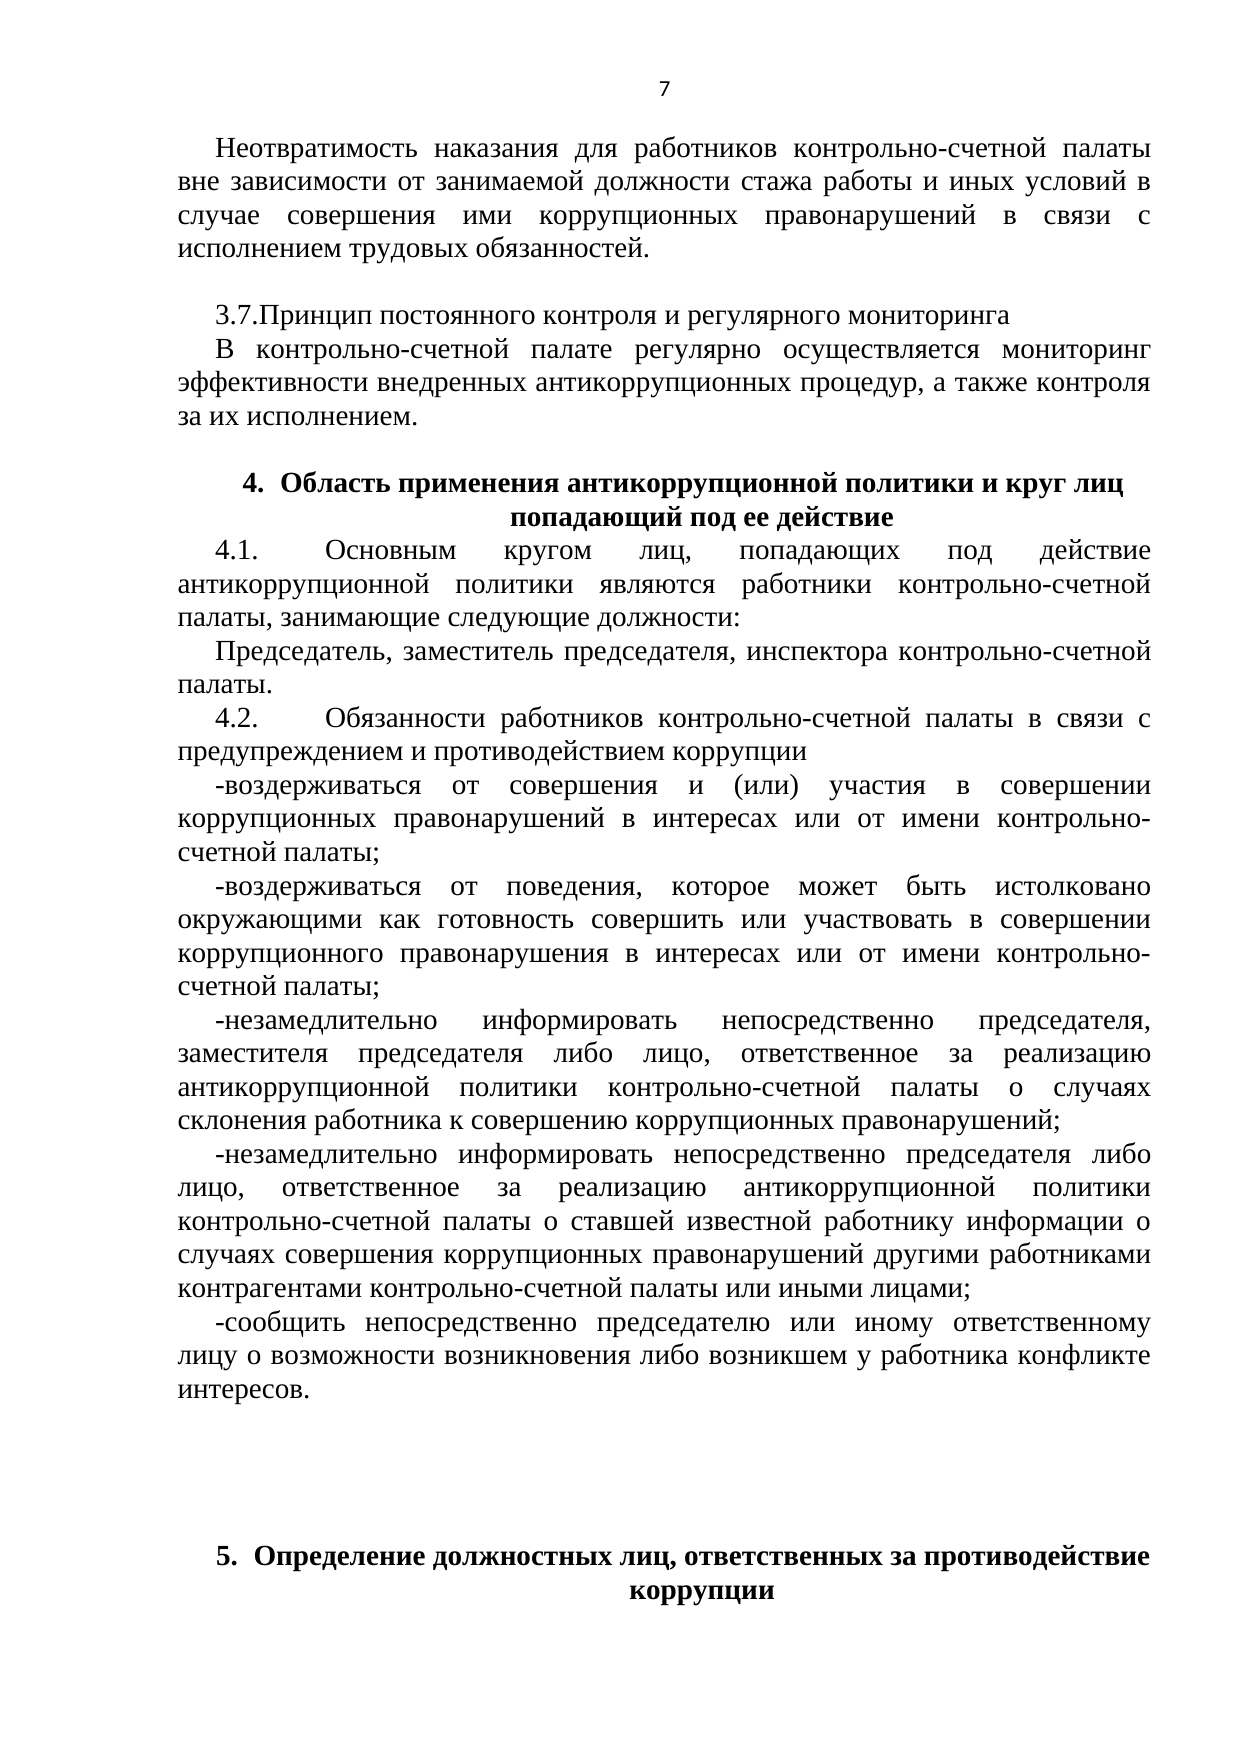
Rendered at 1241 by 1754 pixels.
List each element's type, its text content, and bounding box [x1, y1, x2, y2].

text -незамедлительно информировать непосредственно председателя либо лицо, ответственное за реализацию антикоррупционной политики контрольно-счетной палаты о ставшей известной работнику информации о случаях совершения коррупционных правонарушений другими работниками контрагентами контрольно-счетной палаты или иными лицами; [177, 1136, 1152, 1304]
list Область применения антикоррупционной политики и круг лиц попадающий под ее действие [215, 465, 1152, 532]
text Неотвратимость наказания для работников контрольно-счетной палаты вне зависимости от занимаемой должности стажа работы и иных условий в случае совершения ими коррупционных правонарушений в связи с исполнением трудовых обязанностей. [177, 130, 1152, 264]
list Определение должностных лиц, ответственных за противодействие коррупции [215, 1538, 1152, 1606]
text -воздерживаться от поведения, которое может быть истолковано окружающими как готовность совершить или участвовать в совершении коррупционного правонарушения в интересах или от имени контрольно-счетной палаты; [177, 868, 1152, 1002]
text -сообщить непосредственно председателю или иному ответственному лицу о возможности возникновения либо возникшем у работника конфликте интересов. [177, 1304, 1152, 1404]
text -незамедлительно информировать непосредственно председателя, заместителя председателя либо лицо, ответственное за реализацию антикоррупционной политики контрольно-счетной палаты о случаях склонения работника к совершению коррупционных правонарушений; [177, 1002, 1152, 1136]
text 3.7.Принцип постоянного контроля и регулярного мониторинга [177, 297, 1152, 331]
text Председатель, заместитель председателя, инспектора контрольно-счетной палаты. [177, 633, 1152, 700]
list Обязанности работников контрольно-счетной палаты в связи с предупреждением и противодействием коррупции [177, 700, 1152, 767]
text -воздерживаться от совершения и (или) участия в совершении коррупционных правонарушений в интересах или от имени контрольно-счетной палаты; [177, 767, 1152, 868]
list Основным кругом лиц, попадающих под действие антикоррупционной политики являются работники контрольно-счетной палаты, занимающие следующие должности: [177, 532, 1152, 633]
text В контрольно-счетной палате регулярно осуществляется мониторинг эффективности внедренных антикоррупционных процедур, а также контроля за их исполнением. [177, 331, 1152, 432]
